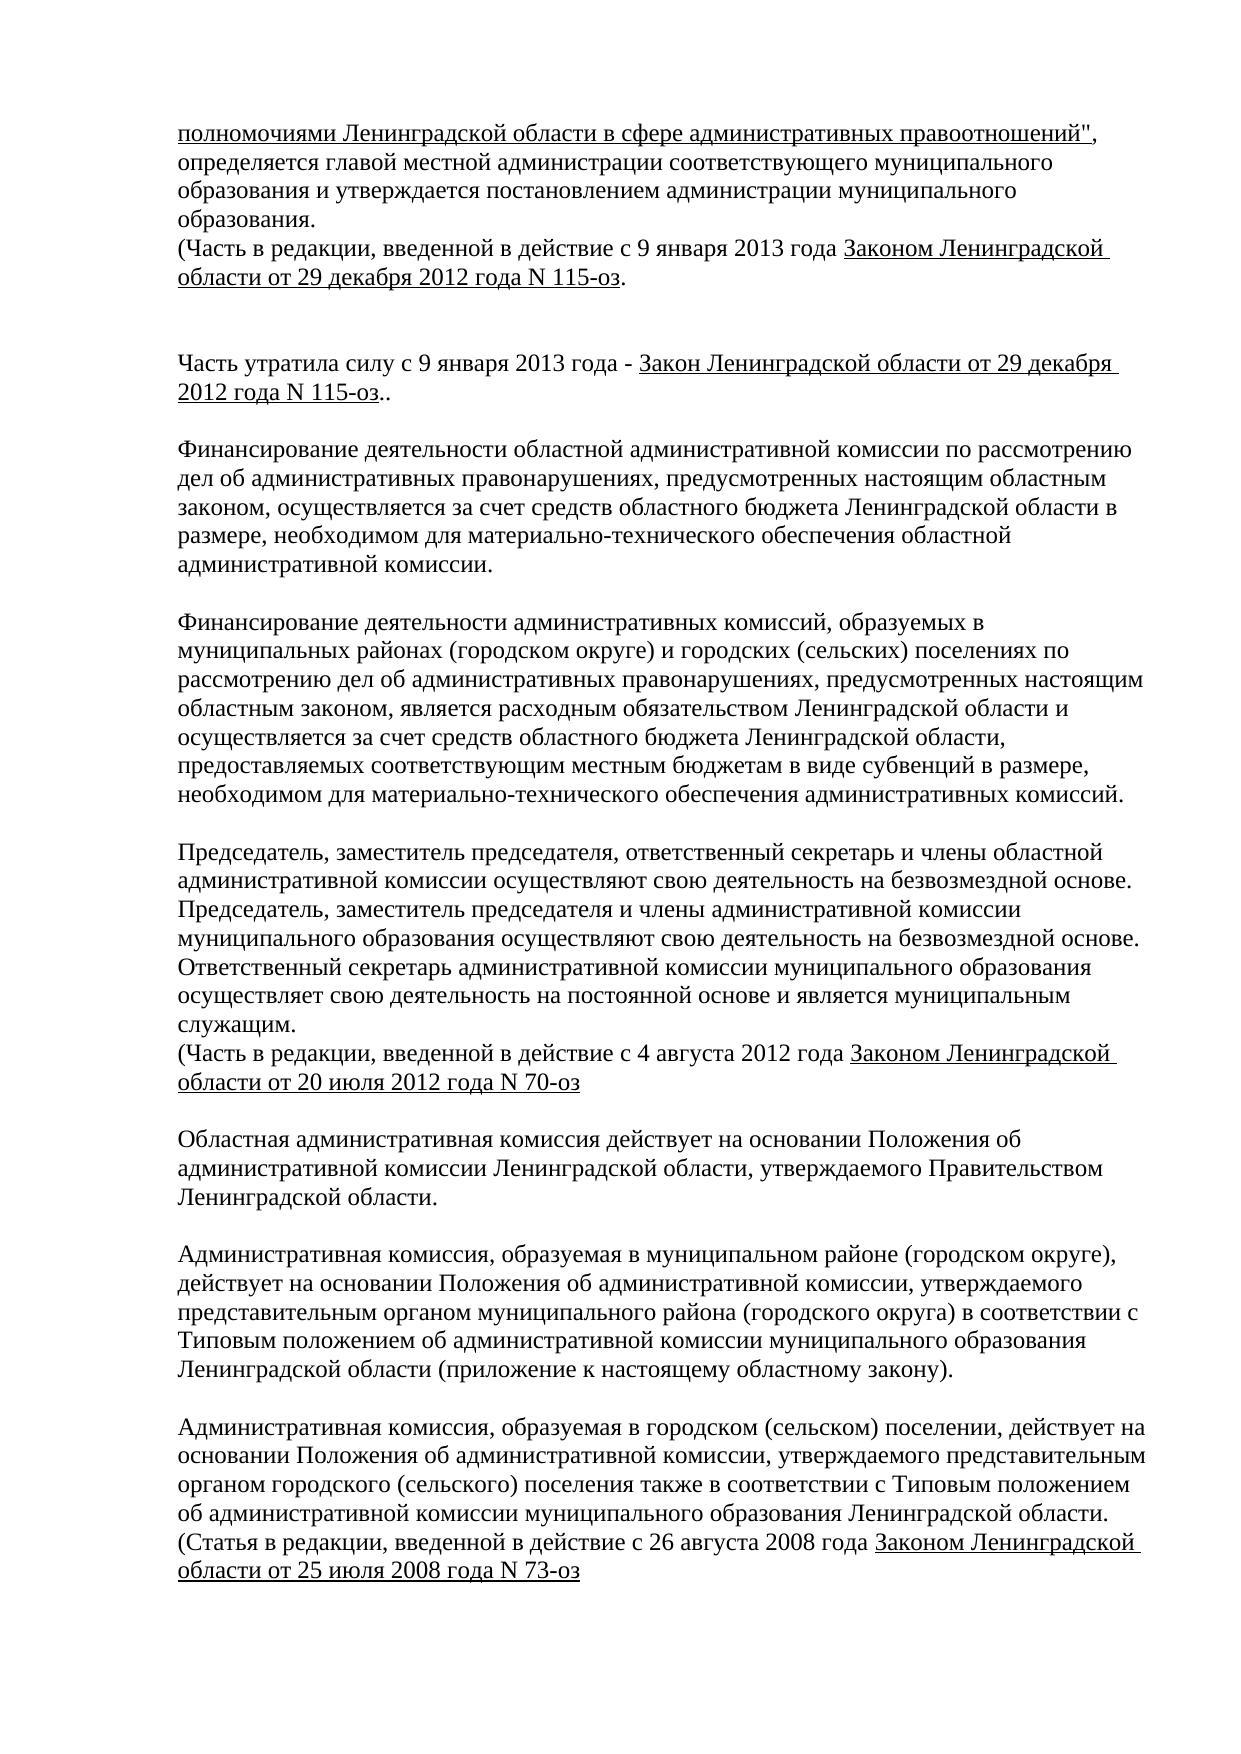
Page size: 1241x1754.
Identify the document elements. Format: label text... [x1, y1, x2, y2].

text Часть утратила силу с 9 января 2013 года - Закон Ленинградской области от 29 декабря 2012 года N 115-оз.. Финансирование деятельности областной административной комиссии по рассмотрению дел об административных правонарушениях, предусмотренных настоящим областным законом, осуществляется за счет средств областного бюджета Ленинградской области в размере, необходимом для материально-технического обеспечения областной административной комиссии. Финансирование деятельности административных комиссий, образуемых в муниципальных районах (городском округе) и городских (сельских) поселениях по рассмотрению дел об административных правонарушениях, предусмотренных настоящим областным законом, является расходным обязательством Ленинградской области и осуществляется за счет средств областного бюджета Ленинградской области, предоставляемых соответствующим местным бюджетам в виде субвенций в размере, необходимом для материально-технического обеспечения административных комиссий. Председатель, заместитель председателя, ответственный секретарь и члены областной административной комиссии осуществляют свою деятельность на безвозмездной основе. Председатель, заместитель председателя и члены административной комиссии муниципального образования осуществляют свою деятельность на безвозмездной основе. Ответственный секретарь административной комиссии муниципального образования осуществляет свою деятельность на постоянной основе и является муниципальным служащим. (Часть в редакции, введенной в действие с 4 августа 2012 года Законом Ленинградской области от 20 июля 2012 года N 70-оз Областная административная комиссия действует на основании Положения об административной комиссии Ленинградской области, утверждаемого Правительством Ленинградской области. Административная комиссия, образуемая в муниципальном районе (городском округе), действует на основании Положения об административной комиссии, утверждаемого представительным органом муниципального района (городского округа) в соответствии с Типовым положением об административной комиссии муниципального образования Ленинградской области (приложение к настоящему областному закону). Административная комиссия, образуемая в городском (сельском) поселении, действует на основании Положения об административной комиссии, утверждаемого представительным органом городского (сельского) поселения также в соответствии с Типовым положением об административной комиссии муниципального образования Ленинградской области. (Статья в редакции, введенной в действие с 26 августа 2008 года Законом Ленинградской области от 25 июля 2008 года N 73-оз [177, 348, 1152, 1612]
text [177, 118, 1152, 319]
